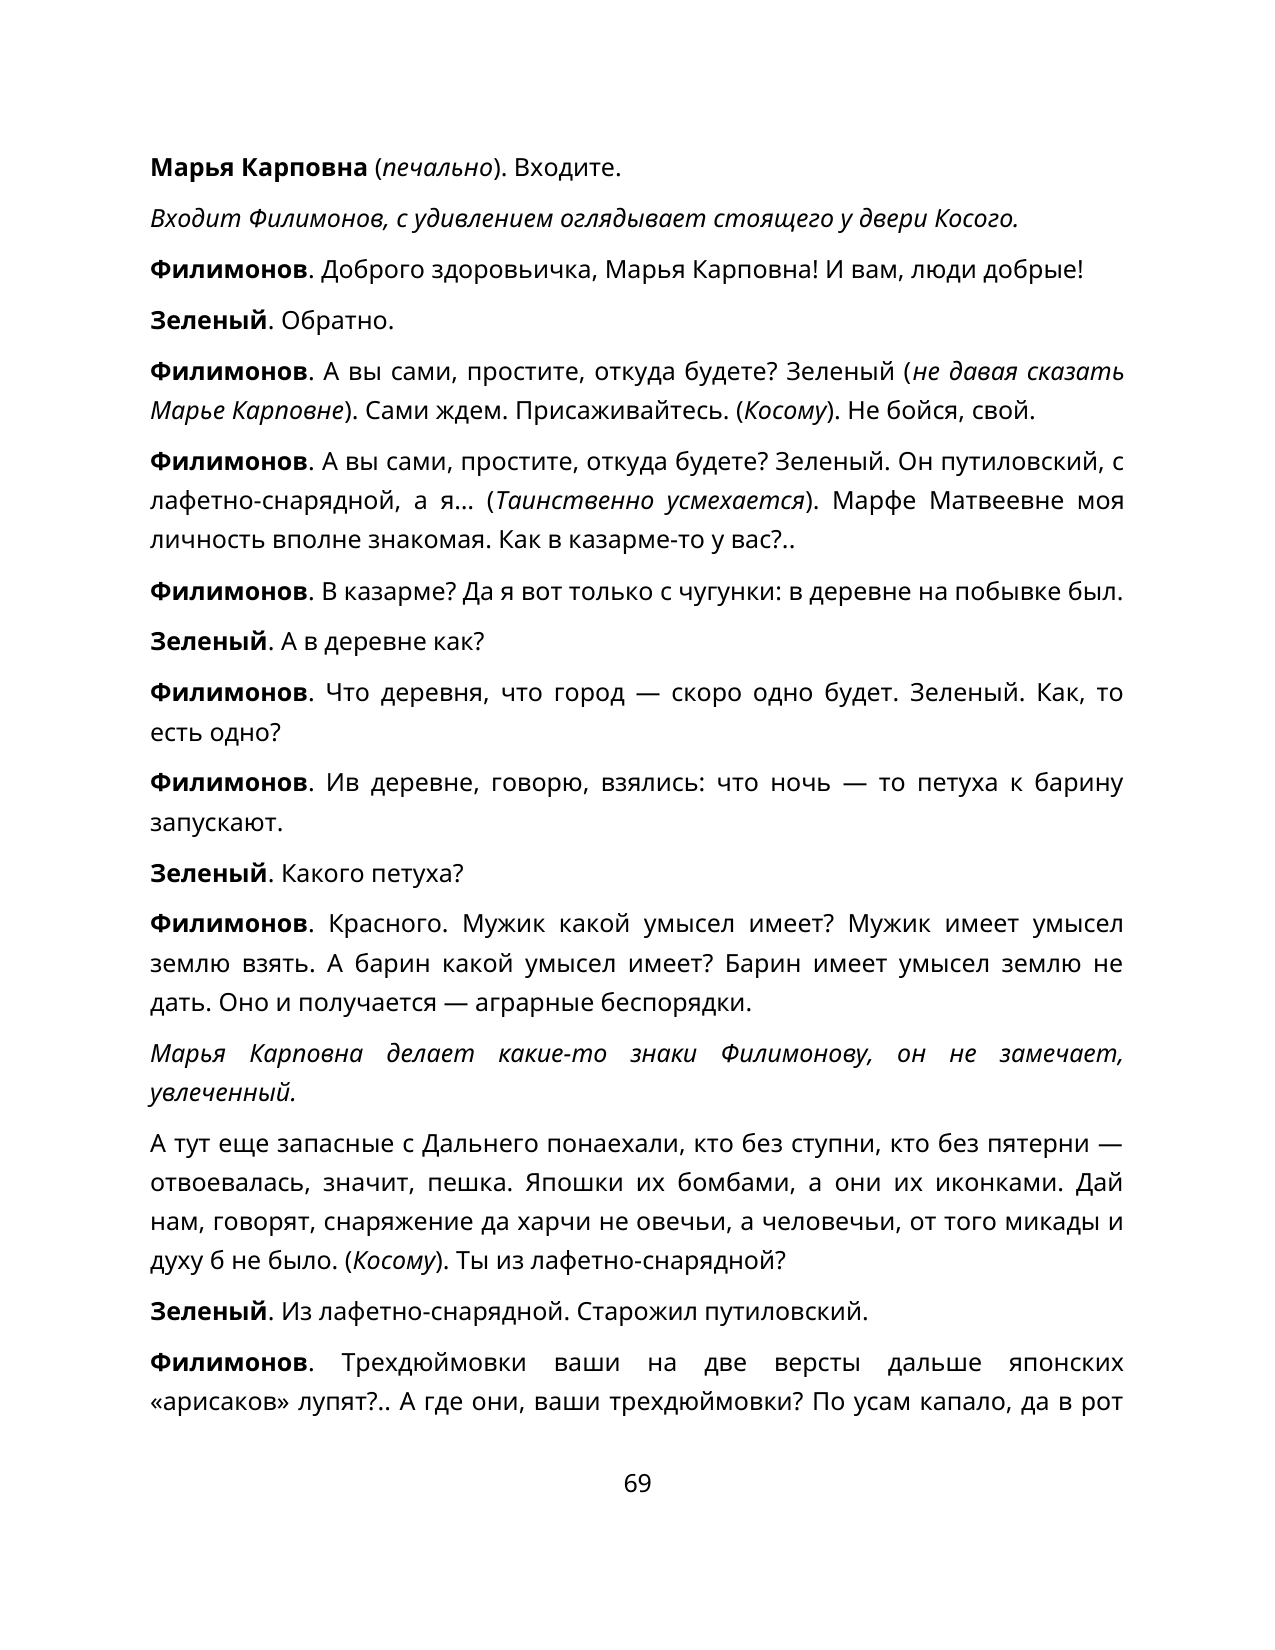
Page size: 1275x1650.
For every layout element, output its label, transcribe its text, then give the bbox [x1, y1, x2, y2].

text Филимонов. Доброго здоровьичка, Марья Карповна! И вам, люди добрые! [150, 252, 1125, 286]
text Марья Карповна (печально). Входите. [150, 150, 1125, 184]
text Зеленый. Какого петуха? [150, 855, 1125, 889]
text Зеленый. А в деревне как? [150, 624, 1125, 658]
text Входит Филимонов, с удивлением оглядывает стоящего у двери Косого. [150, 201, 1125, 235]
text Филимонов. В казарме? Да я вот только с чугунки: в деревне на побывке был. [150, 573, 1125, 607]
text Марья Карповна делает какие-то знаки Филимонову, он не замечает, увлеченный. [150, 1035, 1125, 1109]
text Филимонов. Что деревня, что город — скоро одно будет. Зеленый. Как, то есть одно? [150, 675, 1125, 748]
text Зеленый. Из лафетно-снарядной. Старожил путиловский. [150, 1294, 1125, 1328]
text Филимонов. Ив деревне, говорю, взялись: что ночь — то петуха к барину запускают. [150, 765, 1125, 838]
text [150, 1345, 1125, 1418]
text Филимонов. Красного. Мужик какой умысел имеет? Мужик имеет умысел землю взять. А барин какой умысел имеет? Барин имеет умысел землю не дать. Оно и получается — аграрные беспорядки. [150, 906, 1125, 1018]
text Филимонов. А вы сами, простите, откуда будете? Зеленый. Он путиловский, с лафетно-снарядной, а я… (Таинственно усмехается). Марфе Матвеевне моя личность вполне знакомая. Как в казарме-то у вас?.. [150, 444, 1125, 556]
text Зеленый. Обратно. [150, 303, 1125, 337]
text Филимонов. А вы сами, простите, откуда будете? Зеленый (не давая сказать Марье Карповне). Сами ждем. Присаживайтесь. (Косому). Не бойся, свой. [150, 354, 1125, 427]
text А тут еще запасные с Дальнего понаехали, кто без ступни, кто без пятерни — отвоевалась, значит, пешка. Япошки их бомбами, а они их иконками. Дай нам, говорят, снаряжение да харчи не овечьи, а человечьи, от того микады и духу б не было. (Косому). Ты из лафетно-снарядной? [150, 1126, 1125, 1277]
